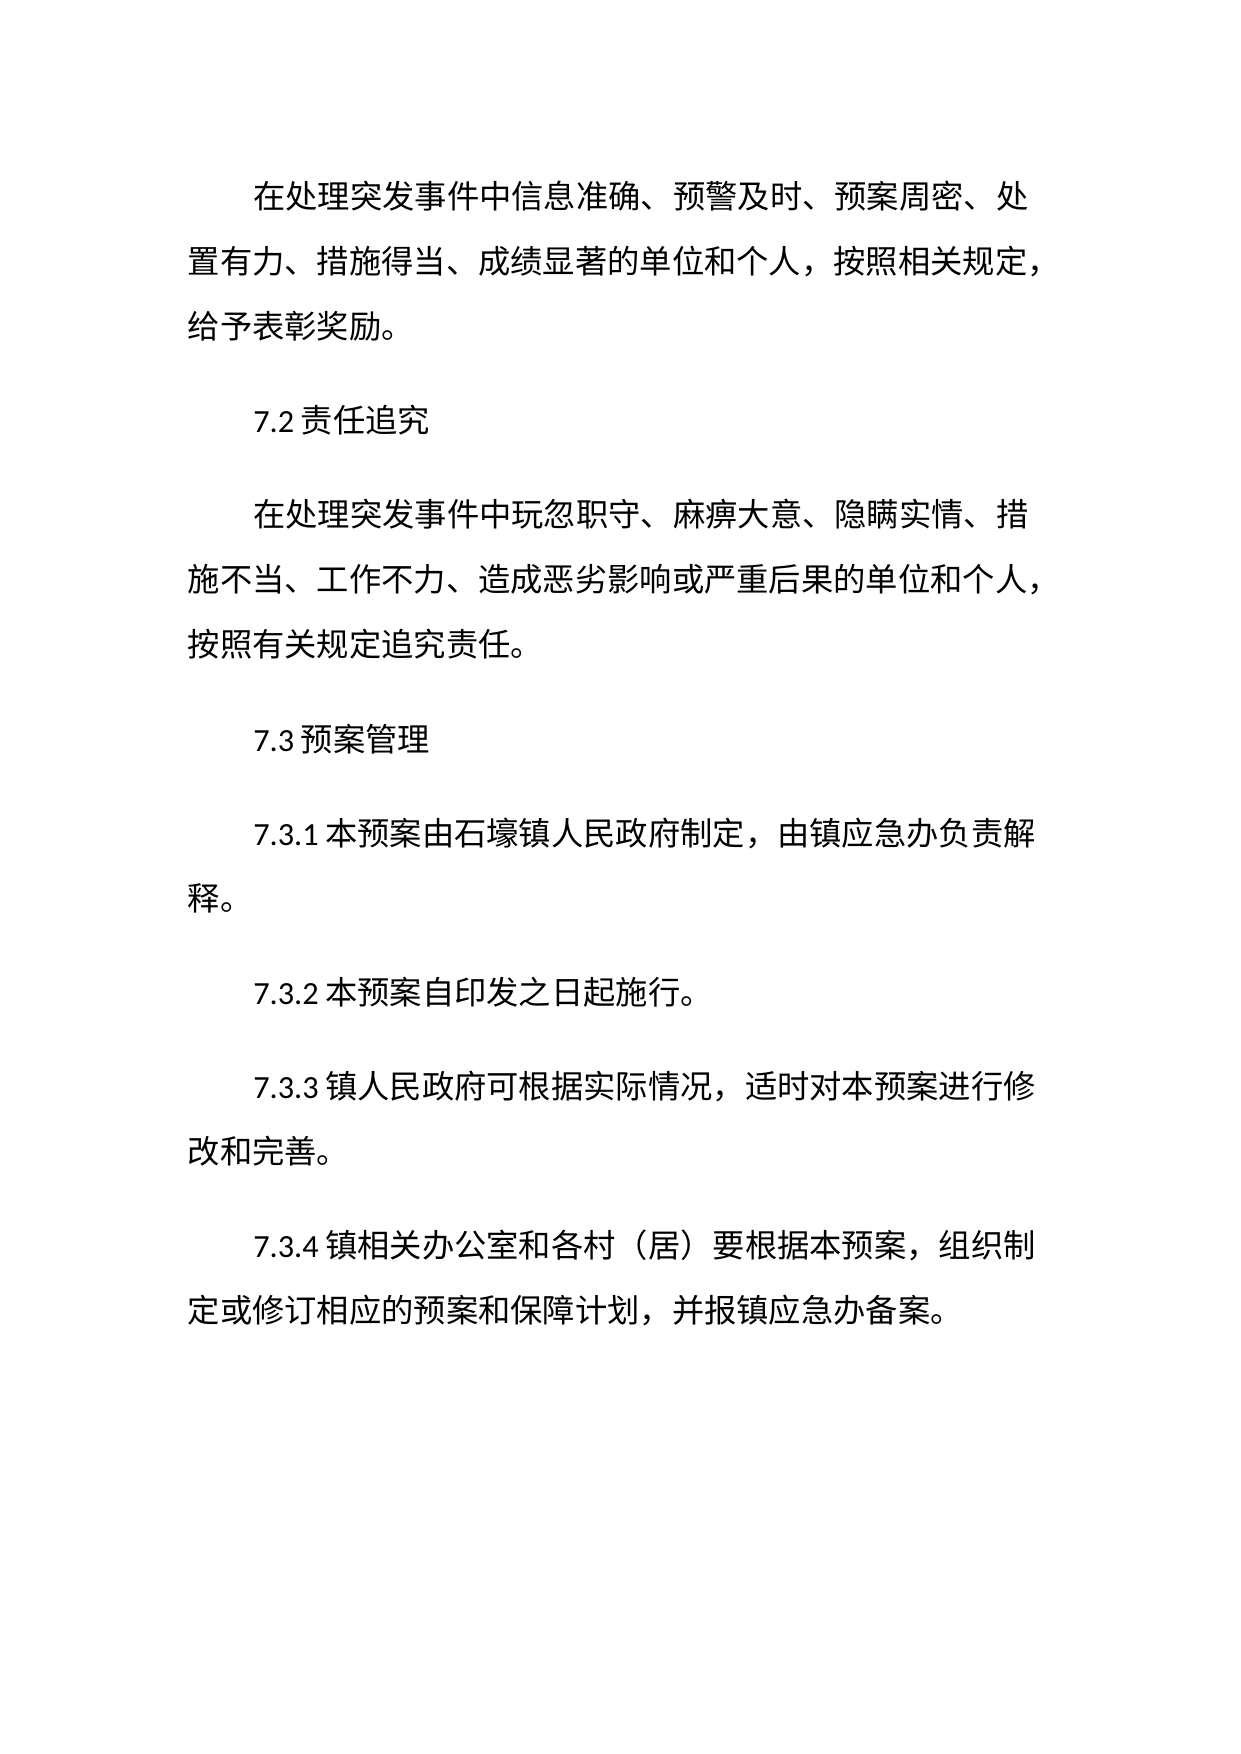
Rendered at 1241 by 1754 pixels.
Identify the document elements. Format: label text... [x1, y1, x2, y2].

text 7.3.2本预案自印发之日起施行。 [187, 958, 1053, 1023]
text 在处理突发事件中玩忽职守、麻痹大意、隐瞒实情、措施不当、工作不力、造成恶劣影响或严重后果的单位和个人，按照有关规定追究责任。 [187, 480, 1053, 675]
text 7.3预案管理 [187, 704, 1053, 769]
text 在处理突发事件中信息准确、预警及时、预案周密、处置有力、措施得当、成绩显著的单位和个人，按照相关规定，给予表彰奖励。 [187, 162, 1053, 357]
text 7.3.3镇人民政府可根据实际情况，适时对本预案进行修改和完善。 [187, 1052, 1053, 1182]
text 7.3.4镇相关办公室和各村（居）要根据本预案，组织制定或修订相应的预案和保障计划，并报镇应急办备案。 [187, 1211, 1053, 1341]
text 7.2责任追究 [187, 386, 1053, 451]
text 7.3.1本预案由石壕镇人民政府制定，由镇应急办负责解释。 [187, 799, 1053, 929]
